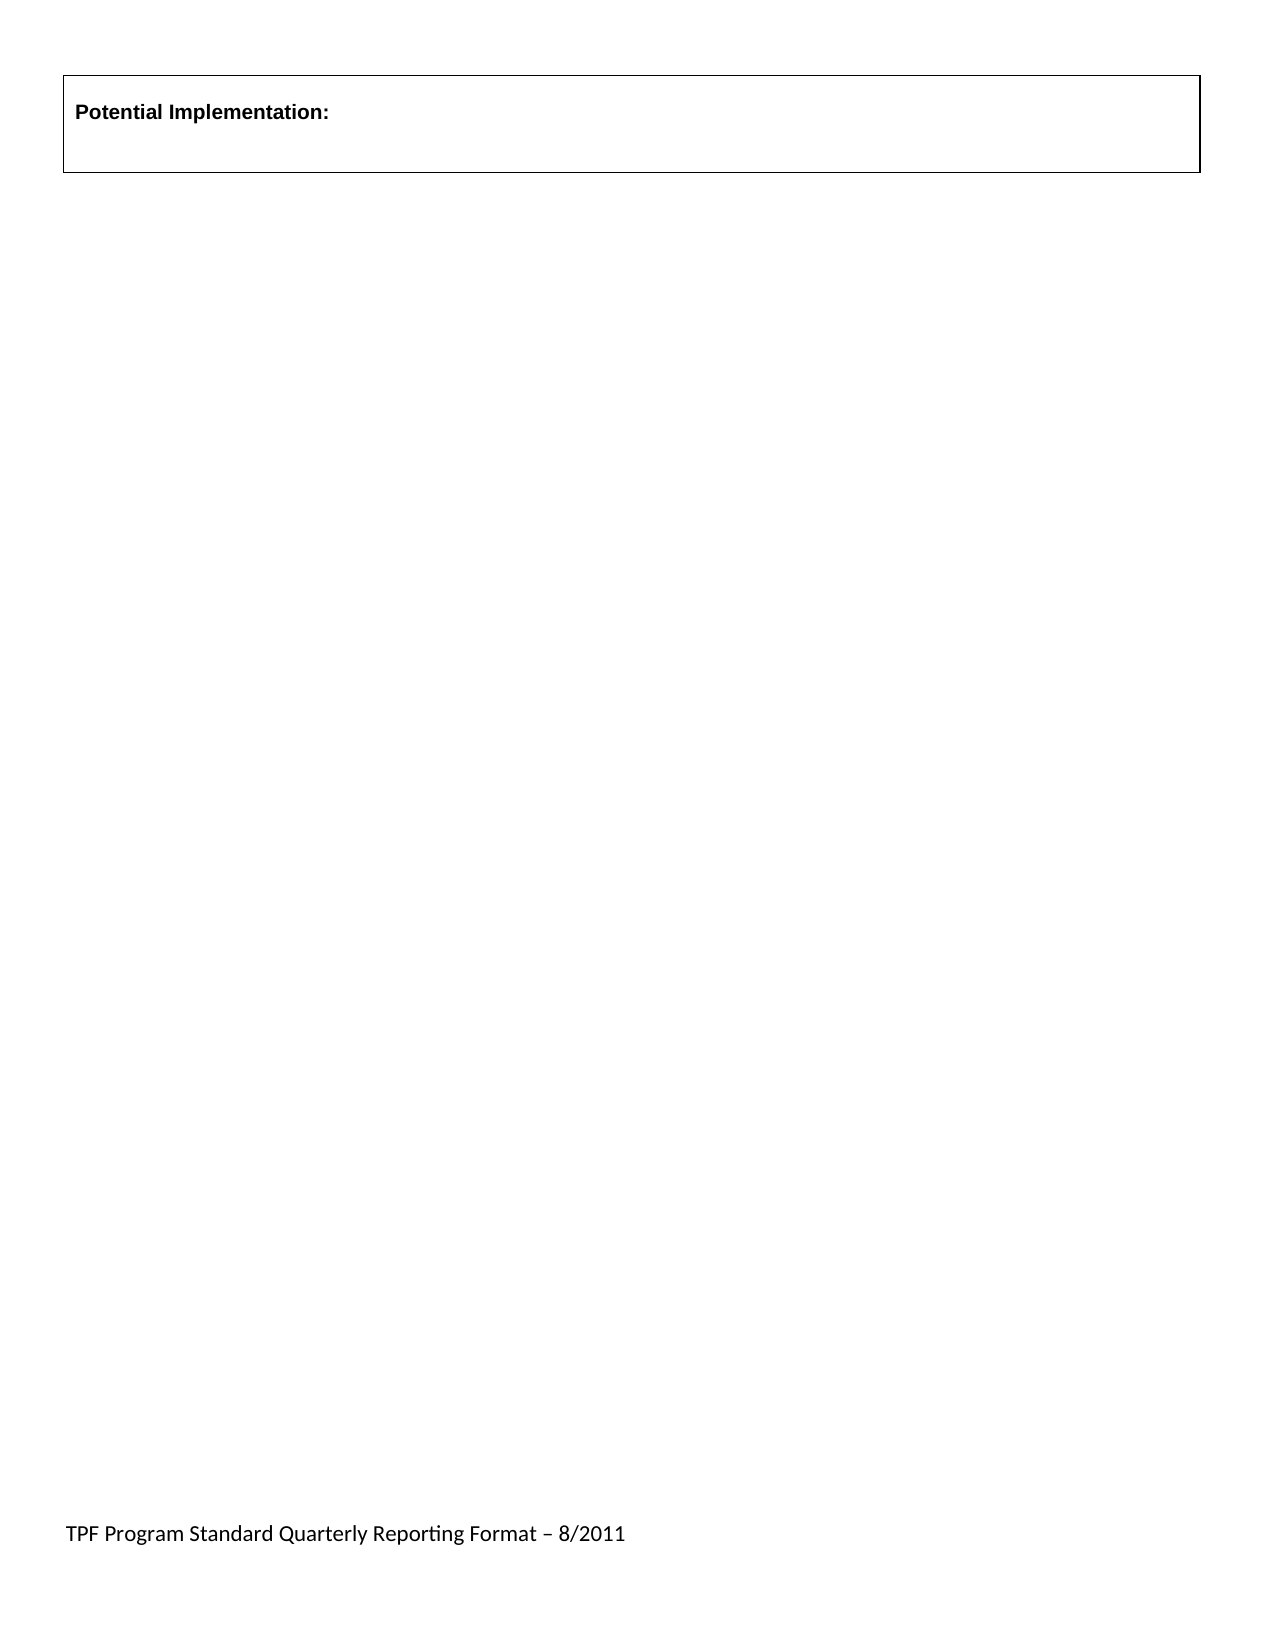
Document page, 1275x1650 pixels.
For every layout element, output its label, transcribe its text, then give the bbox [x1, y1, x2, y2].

table_header Potential Implementation: [64, 76, 1199, 172]
